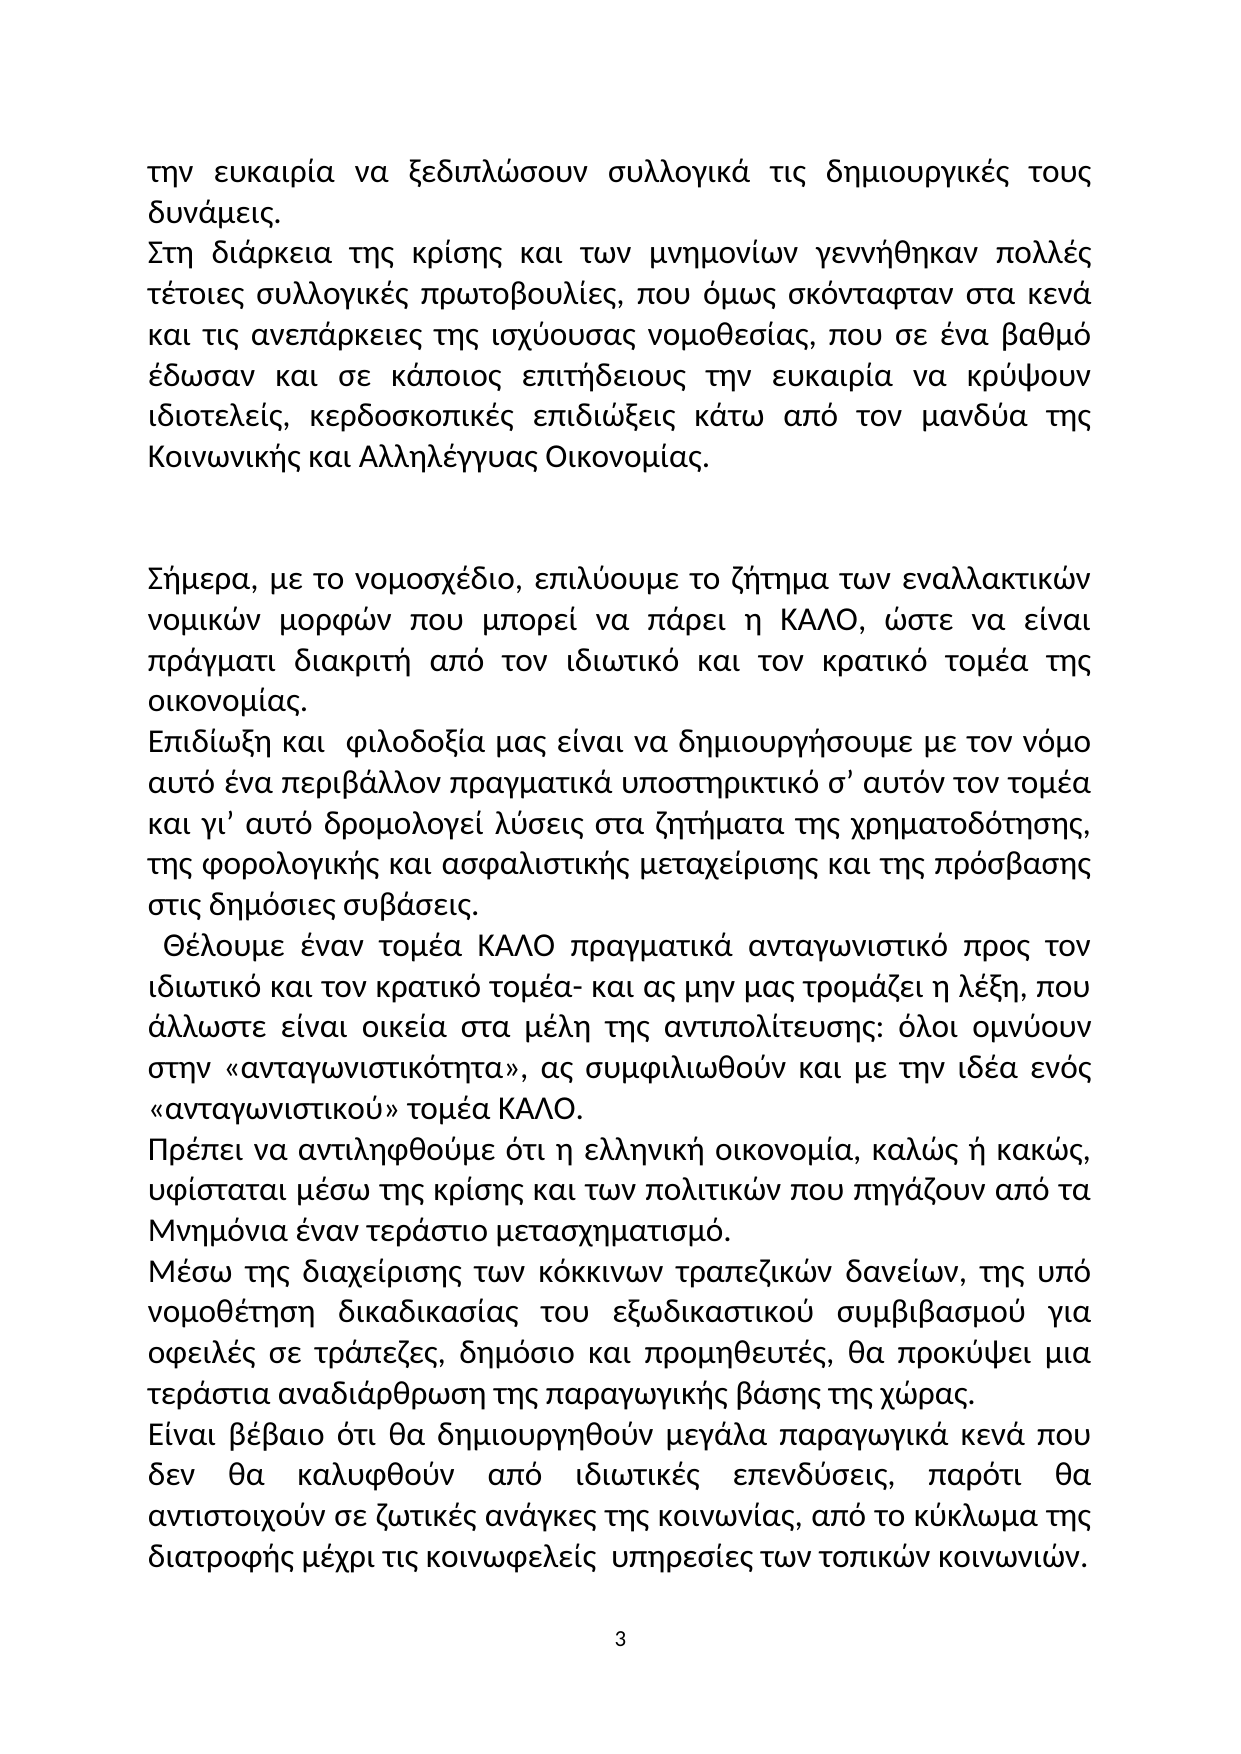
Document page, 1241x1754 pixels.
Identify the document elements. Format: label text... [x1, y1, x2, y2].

text Πρέπει να αντιληφθούμε ότι η ελληνική οικονομία, καλώς ή κακώς, υφίσταται μέσω της κρίσης και των πολιτικών που πηγάζουν από τα Μνημόνια έναν τεράστιο μετασχηματισμό. [148, 1127, 1093, 1250]
text την ευκαιρία να ξεδιπλώσουν συλλογικά τις δημιουργικές τους δυνάμεις. [148, 150, 1093, 231]
text Στη διάρκεια της κρίσης και των μνημονίων γεννήθηκαν πολλές τέτοιες συλλογικές πρωτοβουλίες, που όμως σκόνταφταν στα κενά και τις ανεπάρκειες της ισχύουσας νομοθεσίας, που σε ένα βαθμό έδωσαν και σε κάποιος επιτήδειους την ευκαιρία να κρύψουν ιδιοτελείς, κερδοσκοπικές επιδιώξεις κάτω από τον μανδύα της Κοινωνικής και Αλληλέγγυας Οικονομίας. [148, 231, 1093, 476]
text Μέσω της διαχείρισης των κόκκινων τραπεζικών δανείων, της υπό νομοθέτηση δικαδικασίας του εξωδικαστικού συμβιβασμού για οφειλές σε τράπεζες, δημόσιο και προμηθευτές, θα προκύψει μια τεράστια αναδιάρθρωση της παραγωγικής βάσης της χώρας. [148, 1250, 1093, 1413]
text Θέλουμε έναν τομέα ΚΑΛΟ πραγματικά ανταγωνιστικό προς τον ιδιωτικό και τον κρατικό τομέα- και ας μην μας τρομάζει η λέξη, που άλλωστε είναι οικεία στα μέλη της αντιπολίτευσης: όλοι ομνύουν στην «ανταγωνιστικότητα», ας συμφιλιωθούν και με την ιδέα ενός «ανταγωνιστικού» τομέα ΚΑΛΟ. [148, 924, 1093, 1127]
text Σήμερα, με το νομοσχέδιο, επιλύουμε το ζήτημα των εναλλακτικών νομικών μορφών που μπορεί να πάρει η ΚΑΛΟ, ώστε να είναι πράγματι διακριτή από τον ιδιωτικό και τον κρατικό τομέα της οικονομίας. [148, 557, 1093, 720]
text Επιδίωξη και φιλοδοξία μας είναι να δημιουργήσουμε με τον νόμο αυτό ένα περιβάλλον πραγματικά υποστηρικτικό σ’ αυτόν τον τομέα και γι’ αυτό δρομολογεί λύσεις στα ζητήματα της χρηματοδότησης, της φορολογικής και ασφαλιστικής μεταχείρισης και της πρόσβασης στις δημόσιες συβάσεις. [148, 720, 1093, 924]
text Είναι βέβαιο ότι θα δημιουργηθούν μεγάλα παραγωγικά κενά που δεν θα καλυφθούν από ιδιωτικές επενδύσεις, παρότι θα αντιστοιχούν σε ζωτικές ανάγκες της κοινωνίας, από το κύκλωμα της διατροφής μέχρι τις κοινωφελείς υπηρεσίες των τοπικών κοινωνιών. [148, 1413, 1093, 1576]
